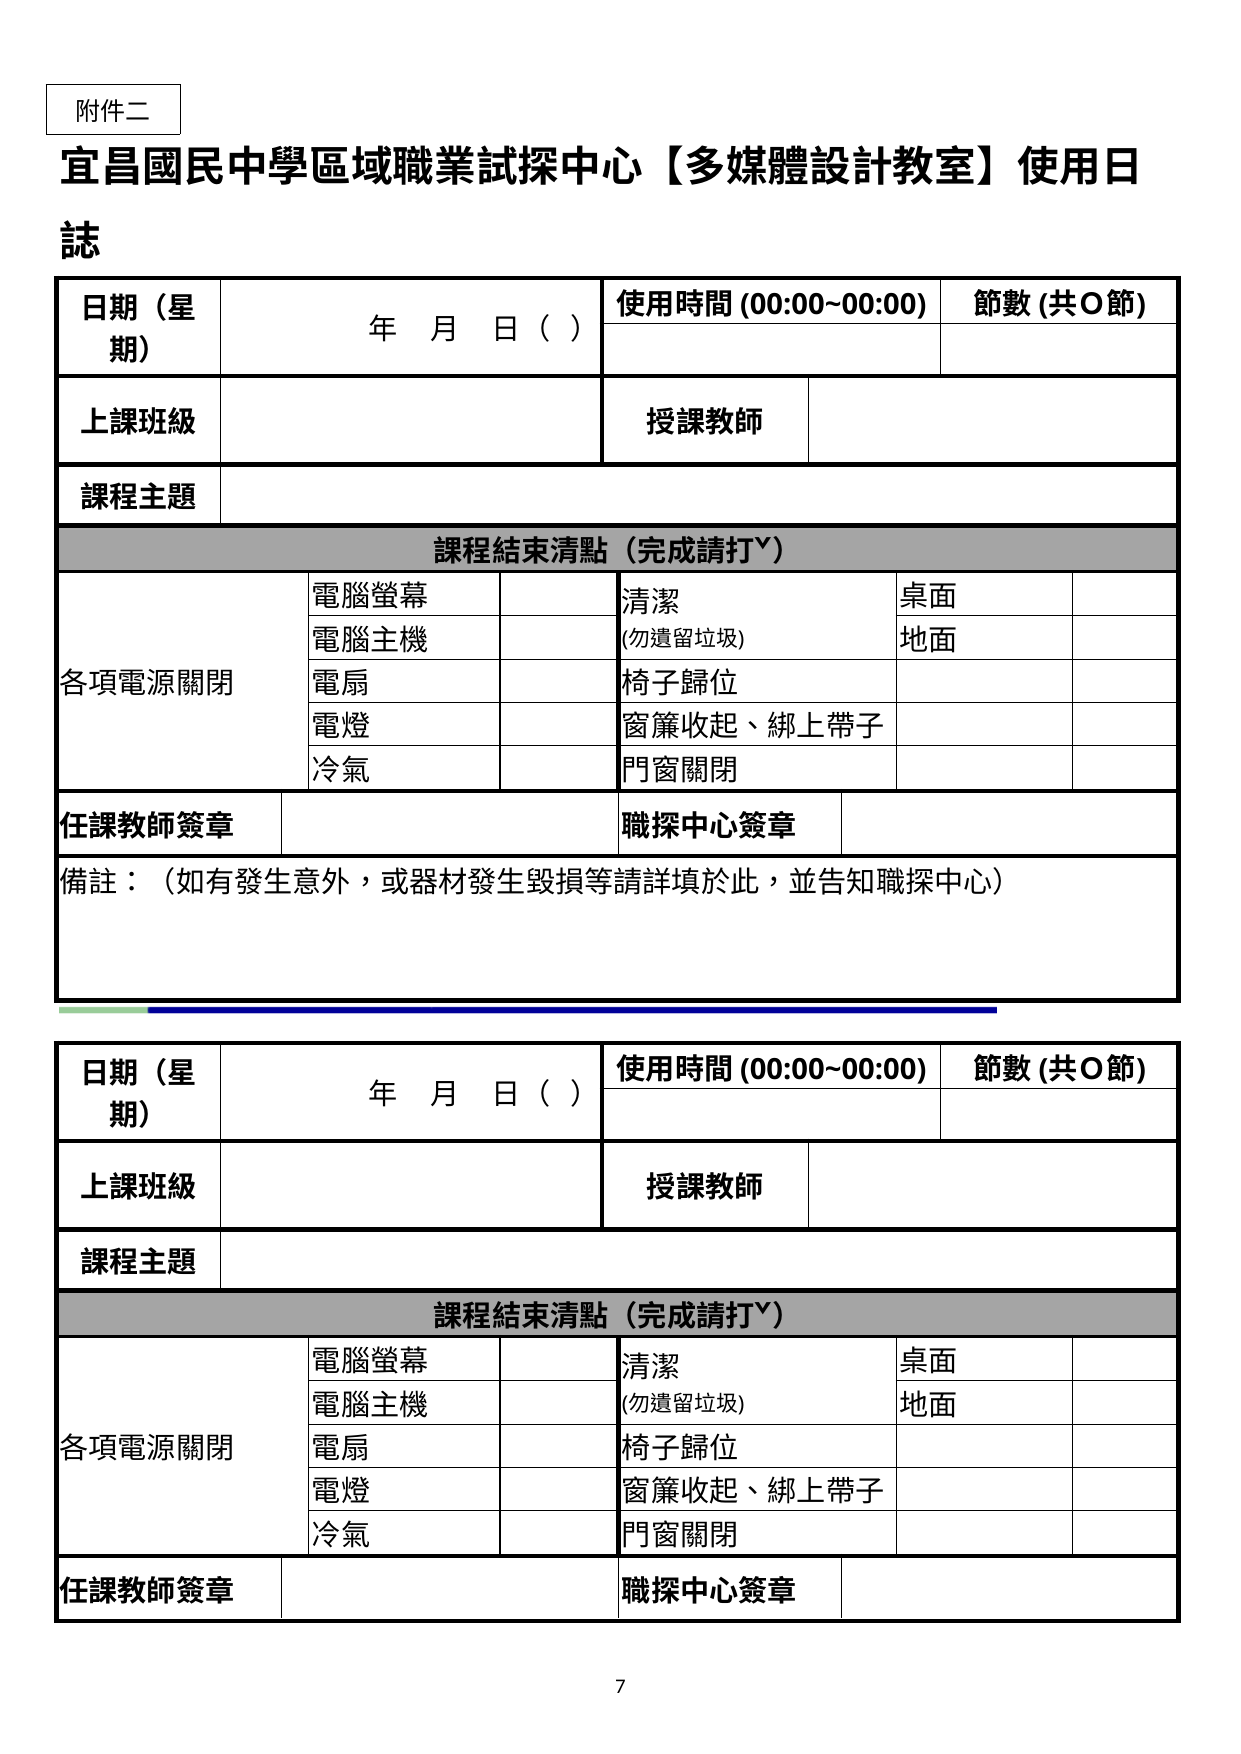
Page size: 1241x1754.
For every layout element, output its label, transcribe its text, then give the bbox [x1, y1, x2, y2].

table_cell [501, 573, 616, 615]
table_cell 任課教師簽章 [59, 1558, 281, 1618]
table_cell 椅子歸位 [621, 660, 896, 702]
table_cell [809, 378, 1176, 462]
table_cell 電腦螢幕 [309, 573, 499, 615]
table_cell [941, 1089, 1176, 1138]
table_cell 電燈 [309, 1468, 499, 1510]
text 宜昌國民中學區域職業試探中心【多媒體設計教室】使用日誌 [59, 126, 1181, 276]
table_cell [809, 1143, 1176, 1227]
table_cell [1073, 1511, 1176, 1553]
table_cell 清潔 (勿遺留垃圾) [621, 573, 896, 659]
table_cell [221, 1143, 600, 1227]
table_cell 電扇 [309, 1425, 499, 1467]
table_cell [941, 324, 1176, 374]
table_header 節數 (共Ｏ節) [941, 280, 1176, 323]
table_cell 桌面 [897, 1338, 1072, 1380]
table_cell 課程結束清點（完成請打ˇ） [59, 528, 1176, 570]
table_cell 清潔 (勿遺留垃圾) [621, 1338, 896, 1423]
table_cell [1073, 660, 1176, 702]
table_header 使用時間 (00:00~00:00) [604, 280, 940, 323]
table_cell 各項電源關閉 [59, 573, 308, 789]
table_cell [897, 746, 1072, 789]
table_cell [501, 616, 616, 659]
picture [59, 1002, 997, 1019]
table_cell 椅子歸位 [621, 1425, 896, 1467]
table_cell 上課班級 [59, 378, 220, 462]
table_cell 職探中心簽章 [619, 1558, 841, 1618]
table_cell [1073, 616, 1176, 659]
table_cell [1073, 703, 1176, 745]
table_cell 冷氣 [309, 1511, 499, 1553]
table_cell 課程主題 [59, 467, 220, 523]
table_cell [604, 1089, 940, 1138]
table_cell [1073, 573, 1176, 615]
table_cell 備註：（如有發生意外，或器材發生毀損等請詳填於此，並告知職探中心） [59, 858, 1176, 998]
table_cell [897, 1511, 1072, 1553]
table_cell [501, 660, 616, 702]
table_cell [501, 1468, 616, 1510]
table_cell 門窗關閉 [621, 1511, 896, 1553]
table_header 年 月 日（ ） [221, 1045, 600, 1138]
table_cell 課程主題 [59, 1232, 220, 1288]
table_cell 課程結束清點（完成請打ˇ） [59, 1293, 1176, 1335]
table_header 日期（星期） [59, 280, 220, 374]
table_cell [501, 1338, 616, 1380]
table_cell [221, 378, 600, 462]
table_cell 窗簾收起、綁上帶子 [621, 703, 896, 745]
table_cell 地面 [897, 616, 1072, 659]
table_cell 電腦螢幕 [309, 1338, 499, 1380]
table_cell 任課教師簽章 [59, 793, 281, 853]
table_cell [282, 793, 618, 853]
table_cell [221, 467, 1176, 523]
table_cell [897, 1425, 1072, 1467]
table_cell 職探中心簽章 [619, 793, 841, 853]
table_cell [501, 1511, 616, 1553]
table_cell 桌面 [897, 573, 1072, 615]
table_cell [221, 1232, 1176, 1288]
table_cell [1073, 1468, 1176, 1510]
table_cell 冷氣 [309, 746, 499, 789]
table_header 日期（星期） [59, 1045, 220, 1138]
table_cell 門窗關閉 [621, 746, 896, 789]
table_cell 授課教師 [604, 378, 808, 462]
table_cell 電燈 [309, 703, 499, 745]
table_cell [842, 793, 1176, 853]
table_cell [501, 1425, 616, 1467]
table_cell 地面 [897, 1381, 1072, 1423]
table_cell [501, 746, 616, 789]
table_cell [282, 1558, 618, 1618]
table_header 節數 (共Ｏ節) [941, 1045, 1176, 1088]
table_cell 上課班級 [59, 1143, 220, 1227]
table_cell [501, 703, 616, 745]
table_cell 各項電源關閉 [59, 1338, 308, 1553]
table_cell [1073, 746, 1176, 789]
table_cell 電扇 [309, 660, 499, 702]
table_cell [1073, 1425, 1176, 1467]
table_cell [897, 660, 1072, 702]
table_cell [1073, 1338, 1176, 1380]
table_cell 窗簾收起、綁上帶子 [621, 1468, 896, 1510]
table_header 年 月 日（ ） [221, 280, 600, 374]
table_cell 電腦主機 [309, 1381, 499, 1423]
table_cell 電腦主機 [309, 616, 499, 659]
table_header 使用時間 (00:00~00:00) [604, 1045, 940, 1088]
table_cell [501, 1381, 616, 1423]
table_cell [1073, 1381, 1176, 1423]
table_cell 授課教師 [604, 1143, 808, 1227]
table_cell [897, 703, 1072, 745]
table_cell [842, 1558, 1176, 1618]
table_cell [897, 1468, 1072, 1510]
table_cell [604, 324, 940, 374]
